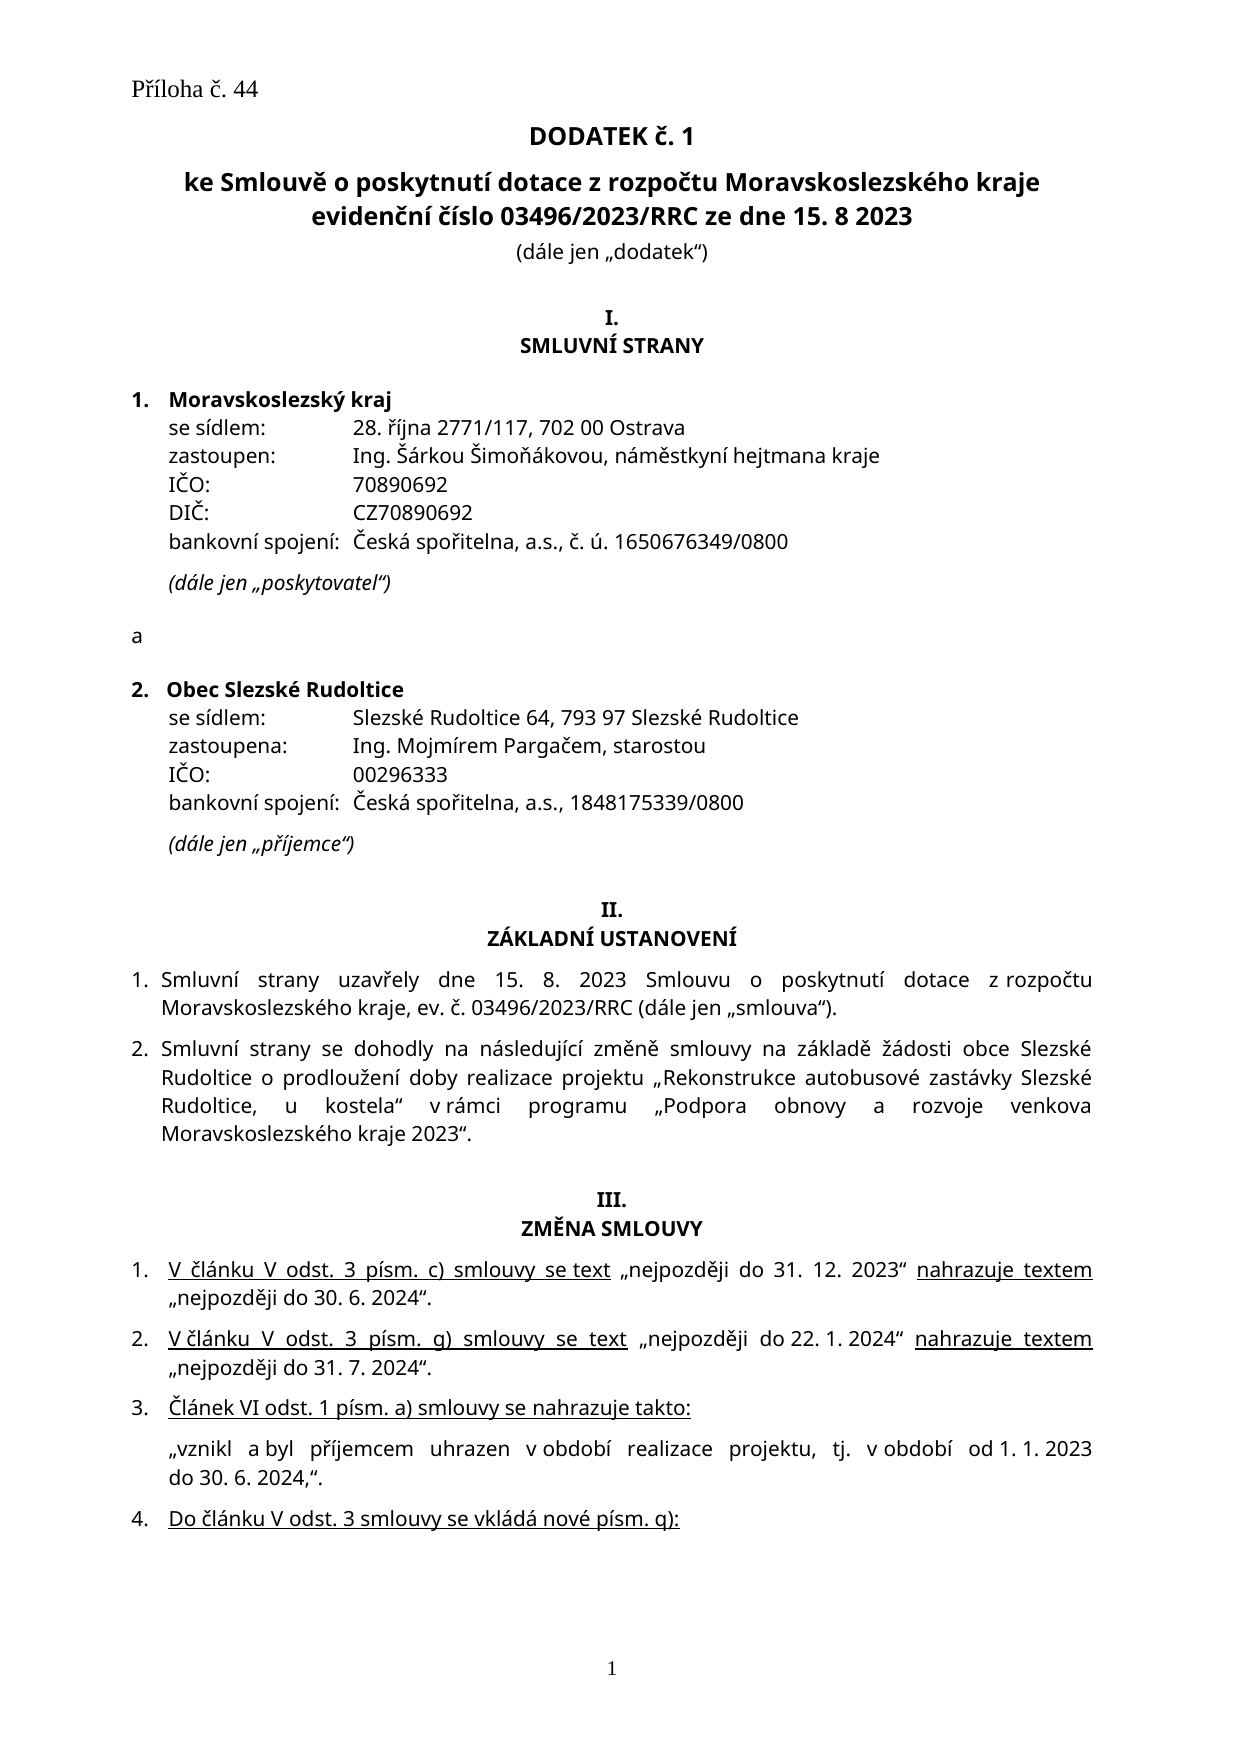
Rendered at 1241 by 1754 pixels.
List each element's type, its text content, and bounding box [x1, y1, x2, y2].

text se sídlem: 28. října 2771/117, 702 00 Ostrava [168, 413, 1092, 442]
list Smluvní strany uzavřely dne 15. 8. 2023 Smlouvu o poskytnutí dotace z rozpočtu Moravskoslezského kraje, ev. č. 03496/2023/RRC (dále jen „smlouva“). [131, 965, 1092, 1022]
text bankovní spojení: Česká spořitelna, a.s., 1848175339/0800 [168, 788, 1092, 817]
text IČO: 70890692 [168, 470, 1092, 498]
subtitle III. ZMĚNA SMLOUVY [131, 1185, 1092, 1242]
text DIČ: CZ70890692 [168, 498, 1092, 527]
text zastoupena: Ing. Mojmírem Pargačem, starostou [168, 732, 1092, 760]
title DODATEK č. 1 [131, 118, 1092, 152]
text a [131, 621, 1092, 650]
text se sídlem: Slezské Rudoltice 64, 793 97 Slezské Rudoltice [168, 703, 1092, 732]
list Článek VI odst. 1 písm. a) smlouvy se nahrazuje takto: [131, 1393, 1092, 1422]
text IČO: 00296333 [168, 760, 1092, 788]
text (dále jen „poskytovatel“) [168, 568, 1092, 596]
list Do článku V odst. 3 smlouvy se vkládá nové písm. q): [131, 1504, 1092, 1532]
subtitle Obec Slezské Rudoltice [131, 675, 1092, 703]
text ke Smlouvě o poskytnutí dotace z rozpočtu Moravskoslezského kraje evidenční číslo 03496/2023/RRC ze dne 15. 8 2023 [131, 165, 1092, 233]
subtitle II. ZÁKLADNÍ USTANOVENÍ [131, 895, 1092, 952]
list V článku V odst. 3 písm. c) smlouvy se text „nejpozději do 31. 12. 2023“ nahrazuje textem „nejpozději do 30. 6. 2024“. [131, 1255, 1092, 1312]
subtitle Moravskoslezský kraj [131, 385, 1092, 413]
text zastoupen: Ing. Šárkou Šimoňákovou, náměstkyní hejtmana kraje [168, 442, 1092, 470]
text „vznikl a byl příjemcem uhrazen v období realizace projektu, tj. v období od 1. 1. 2023 do 30. 6. 2024,“. [168, 1434, 1092, 1491]
list Smluvní strany se dohodly na následující změně smlouvy na základě žádosti obce Slezské Rudoltice o prodloužení doby realizace projektu „Rekonstrukce autobusové zastávky Slezské Rudoltice, u kostela“ v rámci programu „Podpora obnovy a rozvoje venkova Moravskoslezského kraje 2023“. [131, 1034, 1092, 1148]
list V článku V odst. 3 písm. g) smlouvy se text „nejpozději do 22. 1. 2024“ nahrazuje textem „nejpozději do 31. 7. 2024“. [131, 1324, 1092, 1381]
text bankovní spojení: Česká spořitelna, a.s., č. ú. 1650676349/0800 [168, 527, 1092, 555]
text (dále jen „dodatek“) [131, 237, 1092, 265]
text (dále jen „příjemce“) [168, 829, 1092, 858]
subtitle I. SMLUVNÍ STRANY [131, 303, 1092, 360]
